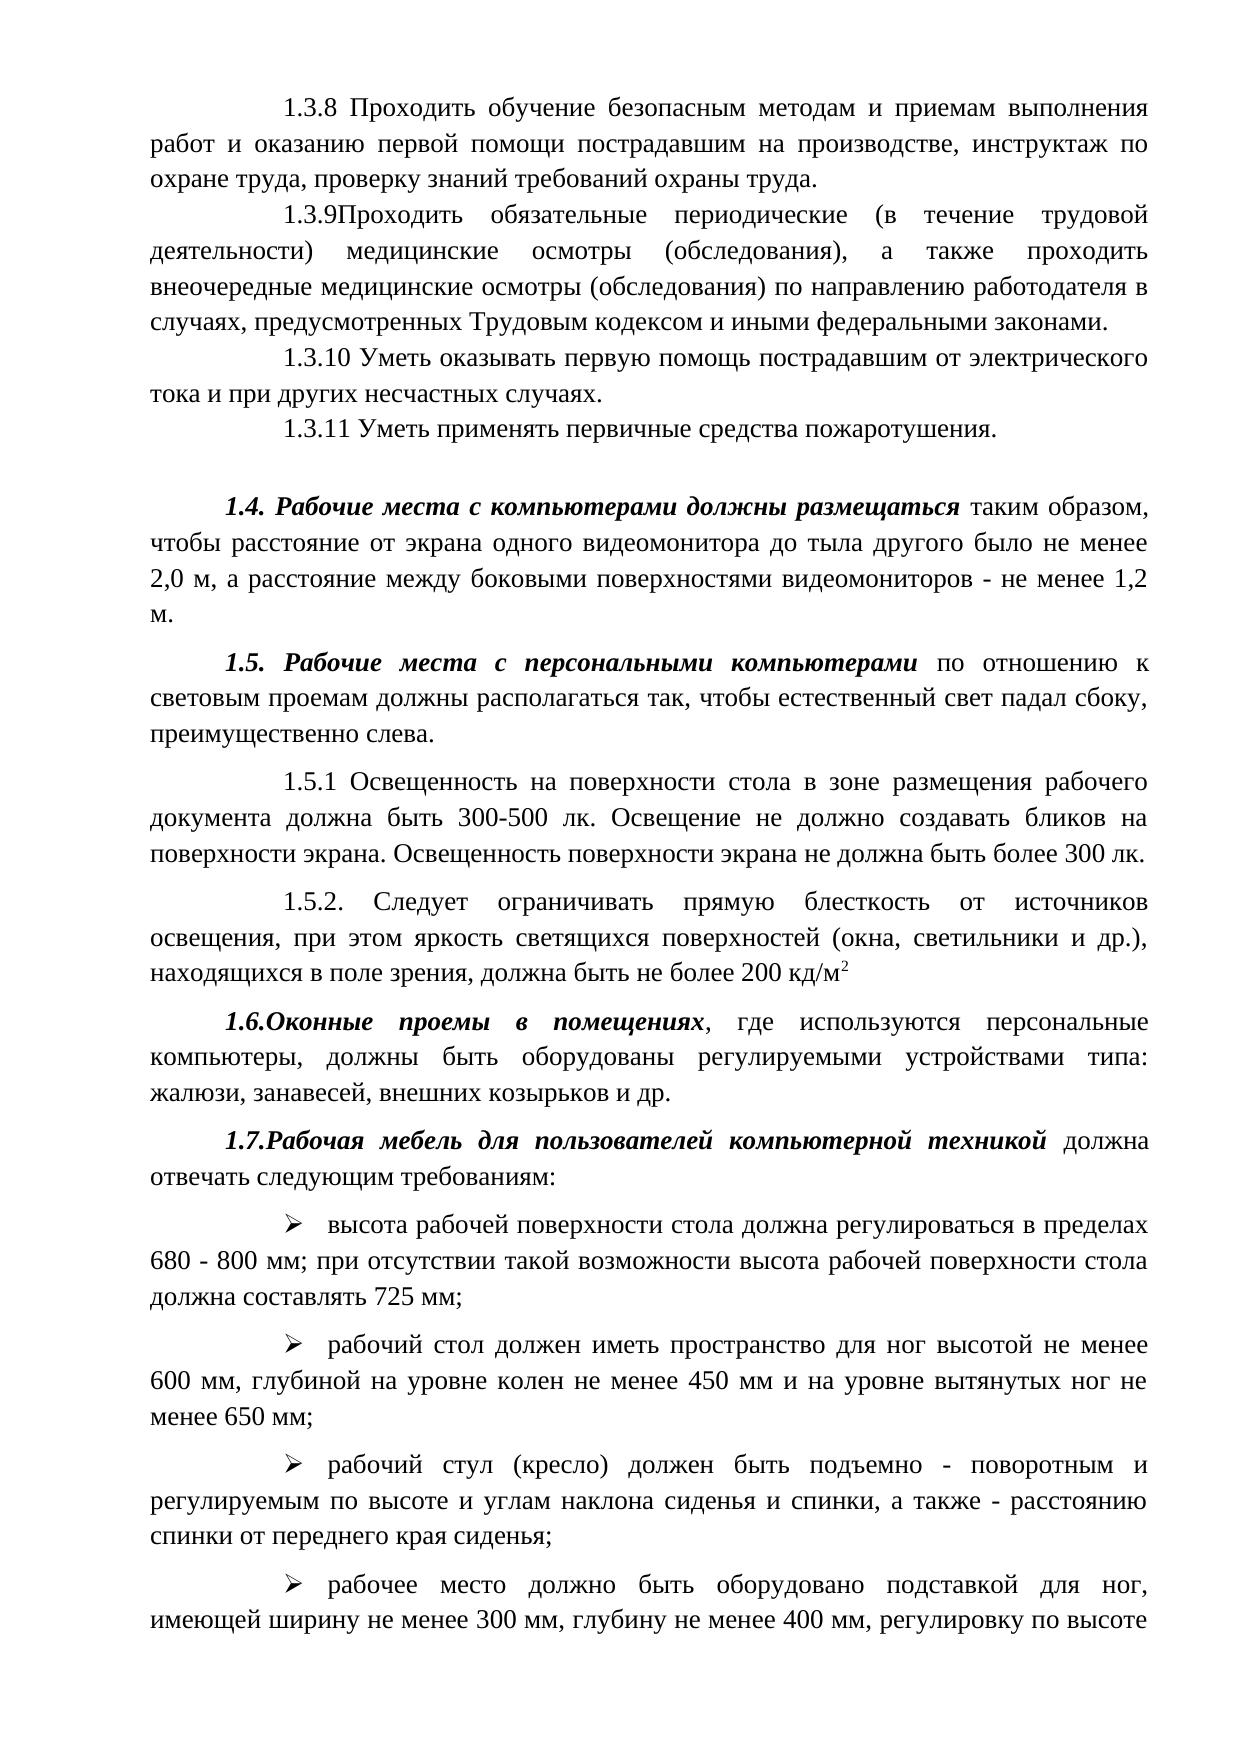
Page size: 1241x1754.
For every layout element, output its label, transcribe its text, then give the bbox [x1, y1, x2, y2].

text 1.5.2. Следует ограничивать прямую блесткость от источников освещения, при этом яркость светящихся поверхностей (окна, светильники и др.), находящихся в поле зрения, должна быть не более 200 кд/м2 [135, 879, 1164, 994]
text 1.3.10 Уметь оказывать первую помощь пострадавшим от электрического тока и при других несчастных случаях. [150, 341, 1149, 408]
text 1.4. Рабочие места с компьютерами должны размещаться таким образом, чтобы расстояние от экрана одного видеомонитора до тыла другого было не менее 2,0 м, а расстояние между боковыми поверхностями видеомониторов - не менее 1,2 м. [135, 484, 1164, 635]
list рабочий стул (кресло) должен быть подъемно - поворотным и регулируемым по высоте и углам наклона сиденья и спинки, а также - расстоянию спинки от переднего края сиденья; [135, 1442, 1164, 1557]
text 1.3.9Проходить обязательные периодические (в течение трудовой деятельности) медицинские осмотры (обследования), а также проходить внеочередные медицинские осмотры (обследования) по направлению работодателя в случаях, предусмотренных Трудовым кодексом и иными федеральными законами. [150, 198, 1149, 336]
list рабочий стол должен иметь пространство для ног высотой не менее 600 мм, глубиной на уровне колен не менее 450 мм и на уровне вытянутых ног не менее 650 мм; [135, 1322, 1164, 1437]
text 1.7.Рабочая мебель для пользователей компьютерной техникой должна отвечать следующим требованиям: [135, 1118, 1164, 1197]
text 1.6.Оконные проемы в помещениях, где используются персональные компьютеры, должны быть оборудованы регулируемыми устройствами типа: жалюзи, занавесей, внешних козырьков и др. [135, 998, 1164, 1113]
text 1.3.8 Проходить обучение безопасным методам и приемам выполнения работ и оказанию первой помощи пострадавшим на производстве, инструктаж по охране труда, проверку знаний требований охраны труда. [150, 91, 1149, 193]
text 1.5.1 Освещенность на поверхности стола в зоне размещения рабочего документа должна быть 300-500 лк. Освещение не должно создавать бликов на поверхности экрана. Освещенность поверхности экрана не должна быть более 300 лк. [135, 759, 1164, 874]
list высота рабочей поверхности стола должна регулироваться в пределах 680 - 800 мм; при отсутствии такой возможности высота рабочей поверхности стола должна составлять 725 мм; [135, 1202, 1164, 1317]
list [135, 1561, 1164, 1641]
text 1.3.11 Уметь применять первичные средства пожаротушения. [150, 412, 1149, 444]
text 1.5. Рабочие места с персональными компьютерами по отношению к световым проемам должны располагаться так, чтобы естественный свет падал сбоку, преимущественно слева. [135, 639, 1164, 754]
